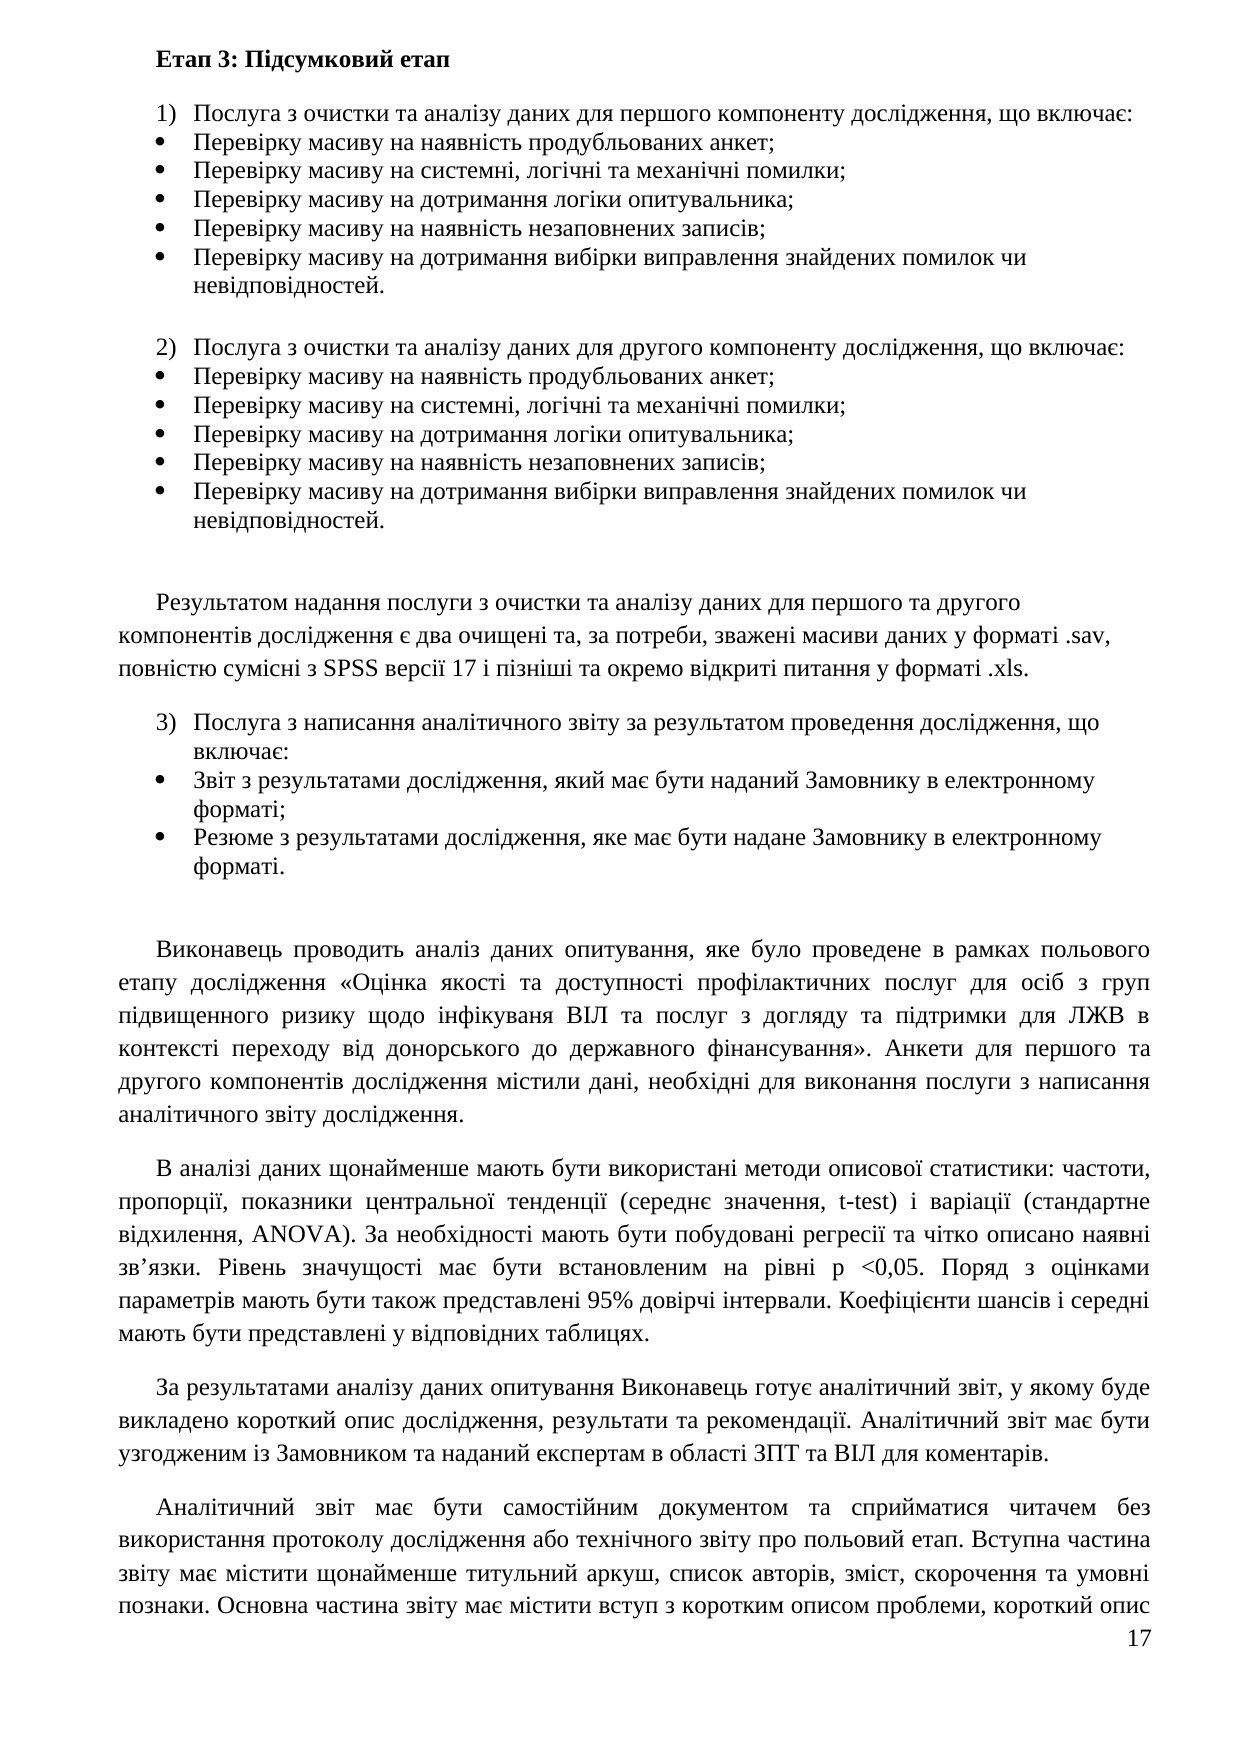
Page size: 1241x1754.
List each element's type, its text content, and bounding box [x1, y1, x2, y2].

list Перевірку масиву на дотримання вибірки виправлення знайдених помилок чи невідповідностей. [156, 242, 1152, 299]
list Резюме з результатами дослідження, яке має бути надане Замовнику в електронному форматі. [156, 822, 1152, 880]
list Перевірку масиву на наявність незаповнених записів; [156, 213, 1152, 242]
text Виконавець проводить аналіз даних опитування, яке було проведене в рамках польового етапу дослідження «Оцінка якості та доступності профілактичних послуг для осіб з груп підвищенного ризику щодо інфікуваня ВІЛ та послуг з догляду та підтримки для ЛЖВ в контексті переходу від донорського до державного фінансування». Анкети для першого та другого компонентів дослідження містили дані, необхідні для виконання послуги з написання аналітичного звіту дослідження. [118, 934, 1152, 1128]
text В аналізі даних щонайменше мають бути використані методи описової статистики: частоти, пропорції, показники центральної тенденції (середнє значення, t-test) і варіації (стандартне відхилення, ANOVA). За необхідності мають бути побудовані регресії та чітко описано наявні зв’язки. Рівень значущості має бути встановленим на рівні р <0,05. Поряд з оцінками параметрів мають бути також представлені 95% довірчі інтервали. Коефіцієнти шансів і середні мають бути представлені у відповідних таблицях. [118, 1153, 1152, 1347]
text Результатом надання послуги з очистки та аналізу даних для першого та другого компонентів дослідження є два очищені та, за потреби, зважені масиви даних у форматі .sav, повністю сумісні з SPSS версії 17 і пізніші та окремо відкриті питання у форматі .xls. [118, 587, 1152, 682]
list Послуга з очистки та аналізу даних для другого компоненту дослідження, що включає: [156, 332, 1152, 361]
list Звіт з результатами дослідження, який має бути наданий Замовнику в електронному форматі; [156, 765, 1152, 822]
text За результатами аналізу даних опитування Виконавець готує аналітичний звіт, у якому буде викладено короткий опис дослідження, результати та рекомендації. Аналітичний звіт має бути узгодженим із Замовником та наданий експертам в області ЗПТ та ВІЛ для коментарів. [118, 1372, 1152, 1466]
list Перевірку масиву на системні, логічні та механічні помилки; [156, 156, 1152, 184]
list Перевірку масиву на дотримання логіки опитувальника; [156, 184, 1152, 213]
list Перевірку масиву на дотримання логіки опитувальника; [156, 419, 1152, 447]
list Послуга з написання аналітичного звіту за результатом проведення дослідження, що включає: [156, 707, 1152, 765]
list Послуга з очистки та аналізу даних для першого компоненту дослідження, що включає: [156, 98, 1152, 127]
list Перевірку масиву на наявність незаповнених записів; [156, 447, 1152, 476]
list Перевірку масиву на наявність продубльованих анкет; [156, 361, 1152, 390]
list Перевірку масиву на системні, логічні та механічні помилки; [156, 390, 1152, 419]
text Етап 3: Підсумковий етап [118, 44, 1152, 73]
list Перевірку масиву на дотримання вибірки виправлення знайдених помилок чи невідповідностей. [156, 476, 1152, 534]
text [118, 1492, 1152, 1619]
list Перевірку масиву на наявність продубльованих анкет; [156, 127, 1152, 156]
